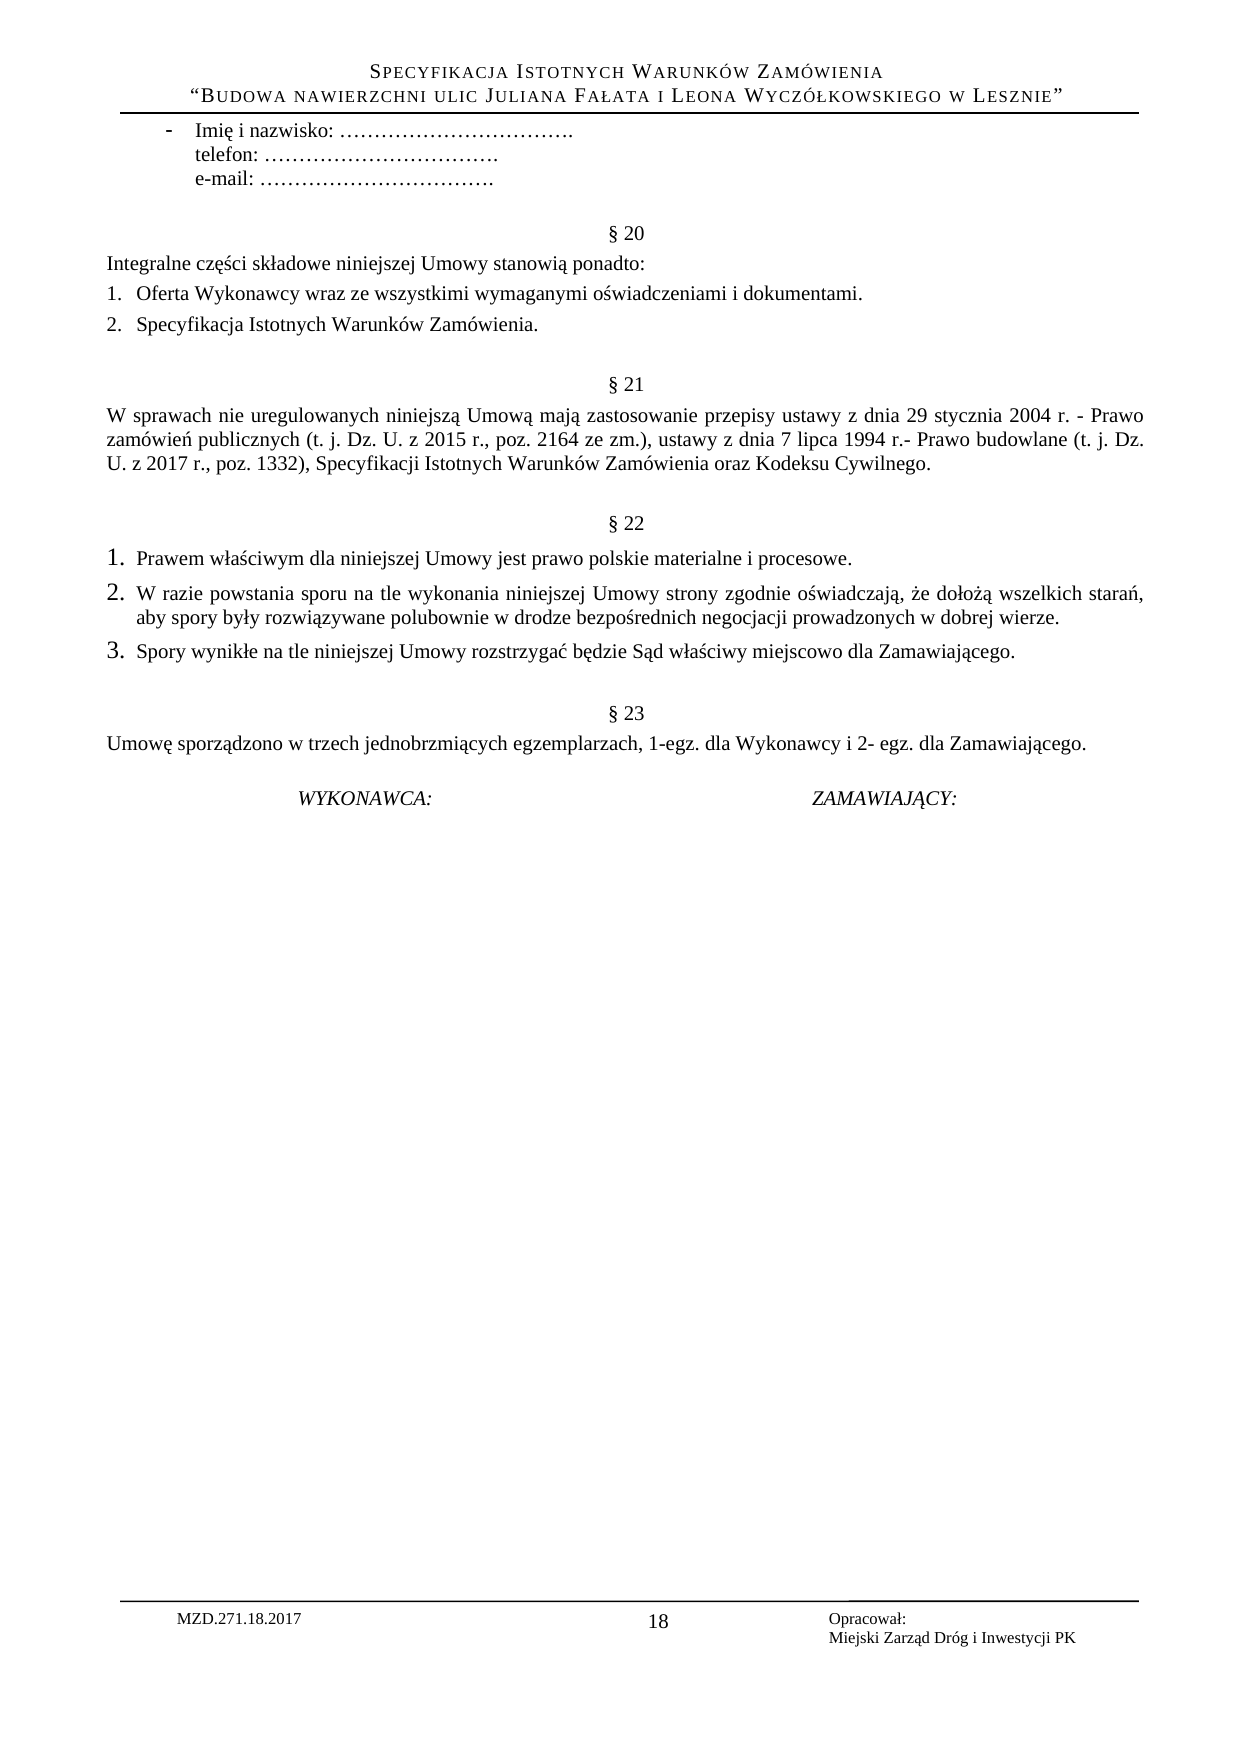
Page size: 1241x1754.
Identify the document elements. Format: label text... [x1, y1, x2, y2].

table_header ZAMAWIAJĄCY: [626, 786, 1146, 810]
table_header WYKONAWCA: [106, 786, 626, 810]
text W sprawach nie uregulowanych niniejszą Umową mają zastosowanie przepisy ustawy z dnia 29 stycznia 2004 r. - Prawo zamówień publicznych (t. j. Dz. U. z 2015 r., poz. 2164 ze zm.), ustawy z dnia 7 lipca 1994 r.- Prawo budowlane (t. j. Dz. U. z 2017 r., poz. 1332), Specyfikacji Istotnych Warunków Zamówienia oraz Kodeksu Cywilnego. [106, 402, 1146, 475]
list Spory wynikłe na tle niniejszej Umowy rozstrzygać będzie Sąd właściwy miejscowo dla Zamawiającego. [106, 636, 1146, 664]
text § 23 [106, 701, 1146, 725]
text Umowę sporządzono w trzech jednobrzmiących egzemplarzach, 1-egz. dla Wykonawcy i 2- egz. dla Zamawiającego. [106, 731, 1146, 755]
text e-mail: ……………………………. [195, 166, 1146, 190]
list Oferta Wykonawcy wraz ze wszystkimi wymaganymi oświadczeniami i dokumentami. [106, 281, 1146, 305]
list Specyfikacja Istotnych Warunków Zamówienia. [106, 312, 1146, 336]
text telefon: ……………………………. [195, 142, 1146, 166]
text 20 [106, 221, 1146, 245]
list W razie powstania sporu na tle wykonania niniejszej Umowy strony zgodnie oświadczają, że dołożą wszelkich starań, aby spory były rozwiązywane polubownie w drodze bezpośrednich negocjacji prowadzonych w dobrej wierze. [106, 577, 1146, 629]
list Imię i nazwisko: ……………………………. [165, 118, 1146, 142]
text Integralne części składowe niniejszej Umowy stanowią ponadto: [106, 251, 1146, 275]
text § 22 [106, 511, 1146, 535]
list Prawem właściwym dla niniejszej Umowy jest prawo polskie materialne i procesowe. [106, 542, 1146, 570]
text § 21 [106, 372, 1146, 396]
